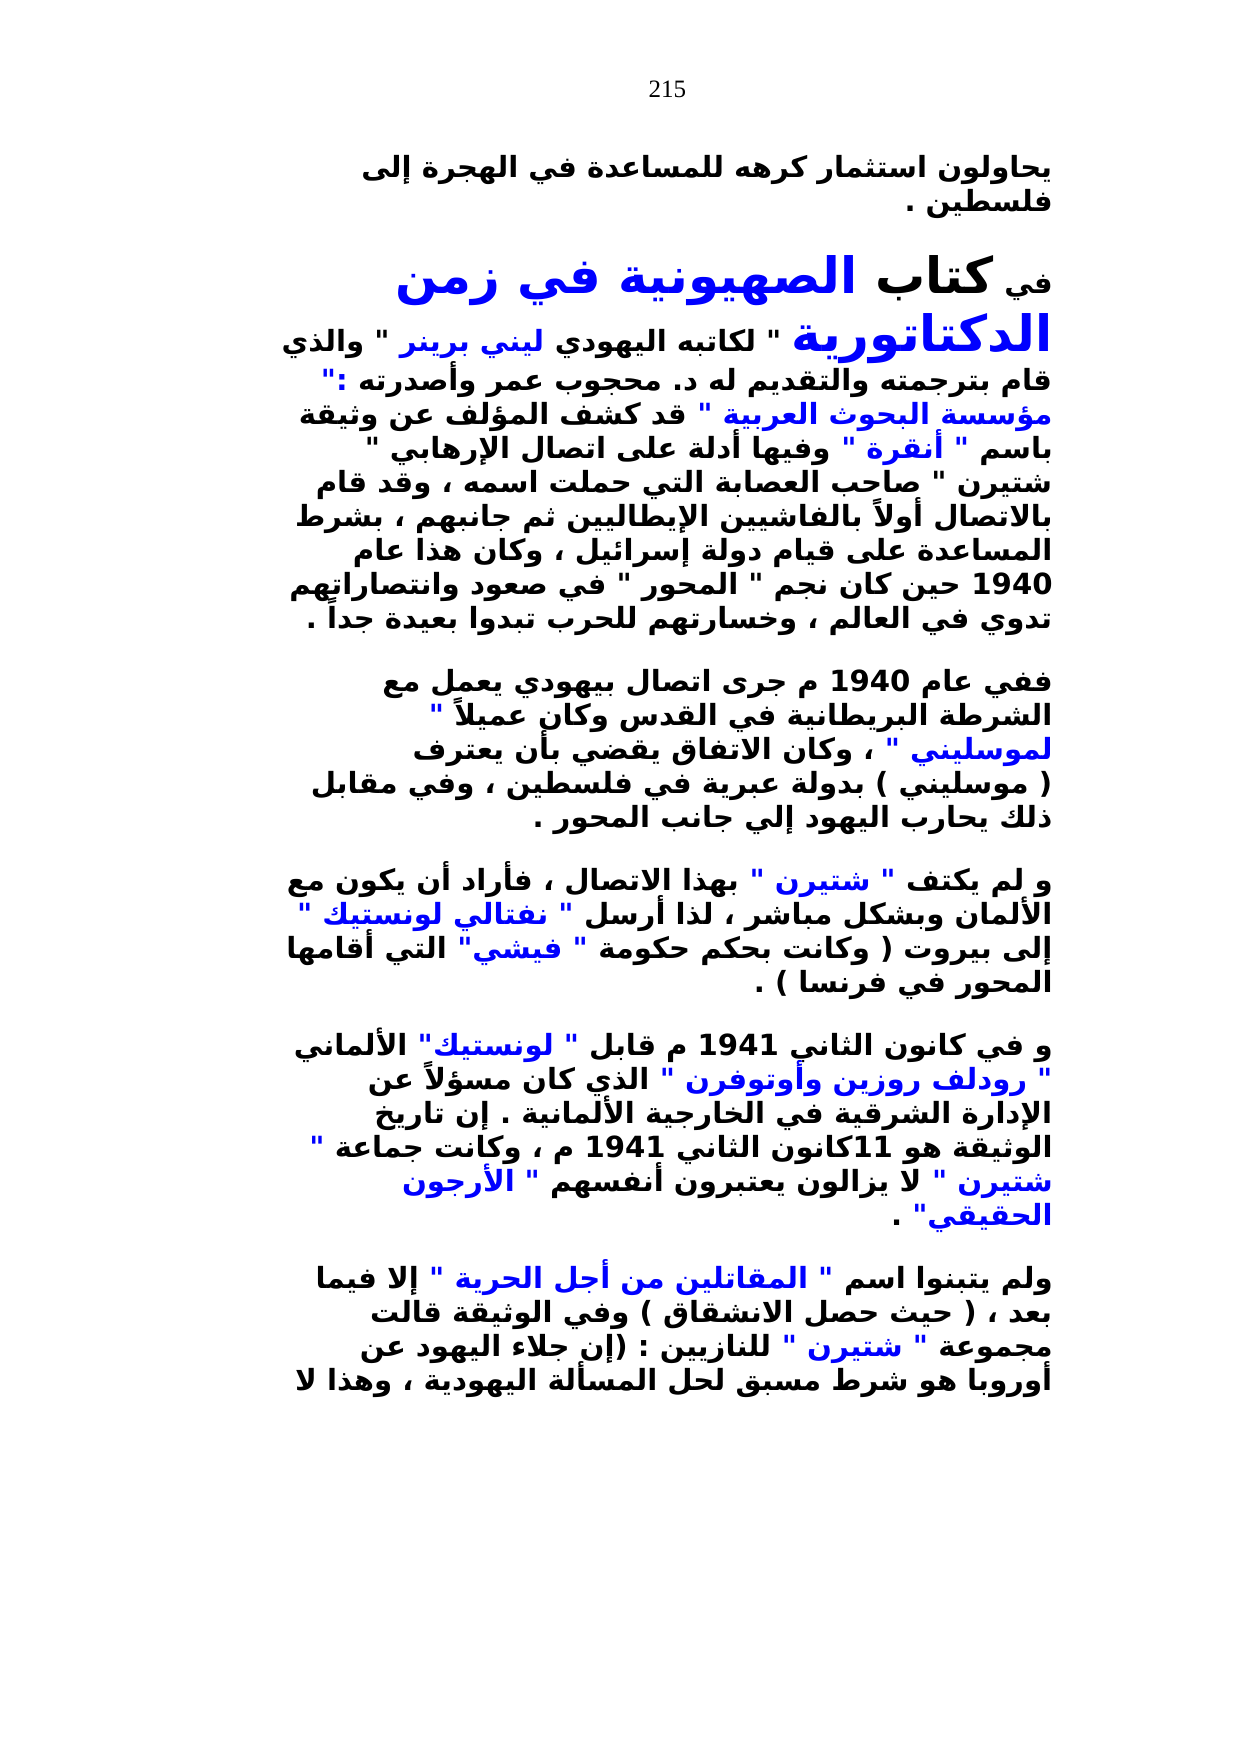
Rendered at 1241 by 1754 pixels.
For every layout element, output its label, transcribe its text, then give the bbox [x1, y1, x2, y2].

text ففي عام جرى اتصال بيهودي يعمل مع الشرطة البريطانية في القدس وكان عميلاً " لموسليني " ، وكان الاتفاق يقضي بأن يعترف ( موسليني ) بدولة عبرية في فلسطين ، وفي مقابل ذلك يحارب اليهود إلي جانب المحور . [281, 664, 1053, 834]
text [281, 150, 1053, 218]
text في كتاب الصهيونية في زمن الدكتاتورية " لكاتبه اليهودي ليني برينر " والذي قام بترجمته والتقديم له د. محجوب عمر وأصدرته :" مؤسسة البحوث العربية " قد كشف المؤلف عن وثيقة باسم " أنقرة " وفيها أدلة على اتصال الإرهابي " شتيرن " صاحب العصابة التي حملت اسمه ، وقد قام بالاتصال أولاً بالفاشيين الإيطاليين ثم جانبهم ، بشرط المساعدة على قيام دولة إسرائيل ، وكان هذا عام 1940 حين كان نجم " المحور " في صعود وانتصاراتهم تدوي في العالم ، وخسارتهم للحرب تبدوا بعيدة جداً . [281, 247, 1053, 635]
text و لم يكتف " شتيرن " بهذا الاتصال ، فأراد أن يكون مع الألمان وبشكل مباشر ، لذا أرسل " نفتالي لونستيك " إلى بيروت ( وكانت بحكم حكومة " فيشي" التي أقامها المحور في فرنسا ) . [281, 863, 1053, 999]
text و في كانون الثاني قابل " لونستيك" الألماني " رودلف روزين وأوتوفرن " الذي كان مسؤلاً عن الإدارة الشرقية في الخارجية الألمانية . إن تاريخ الوثيقة هو 11كانون الثاني ، وكانت جماعة " شتيرن " لا يزالون يعتبرون أنفسهم " الأرجون الحقيقي" . [281, 1028, 1053, 1232]
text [281, 1261, 1053, 1397]
